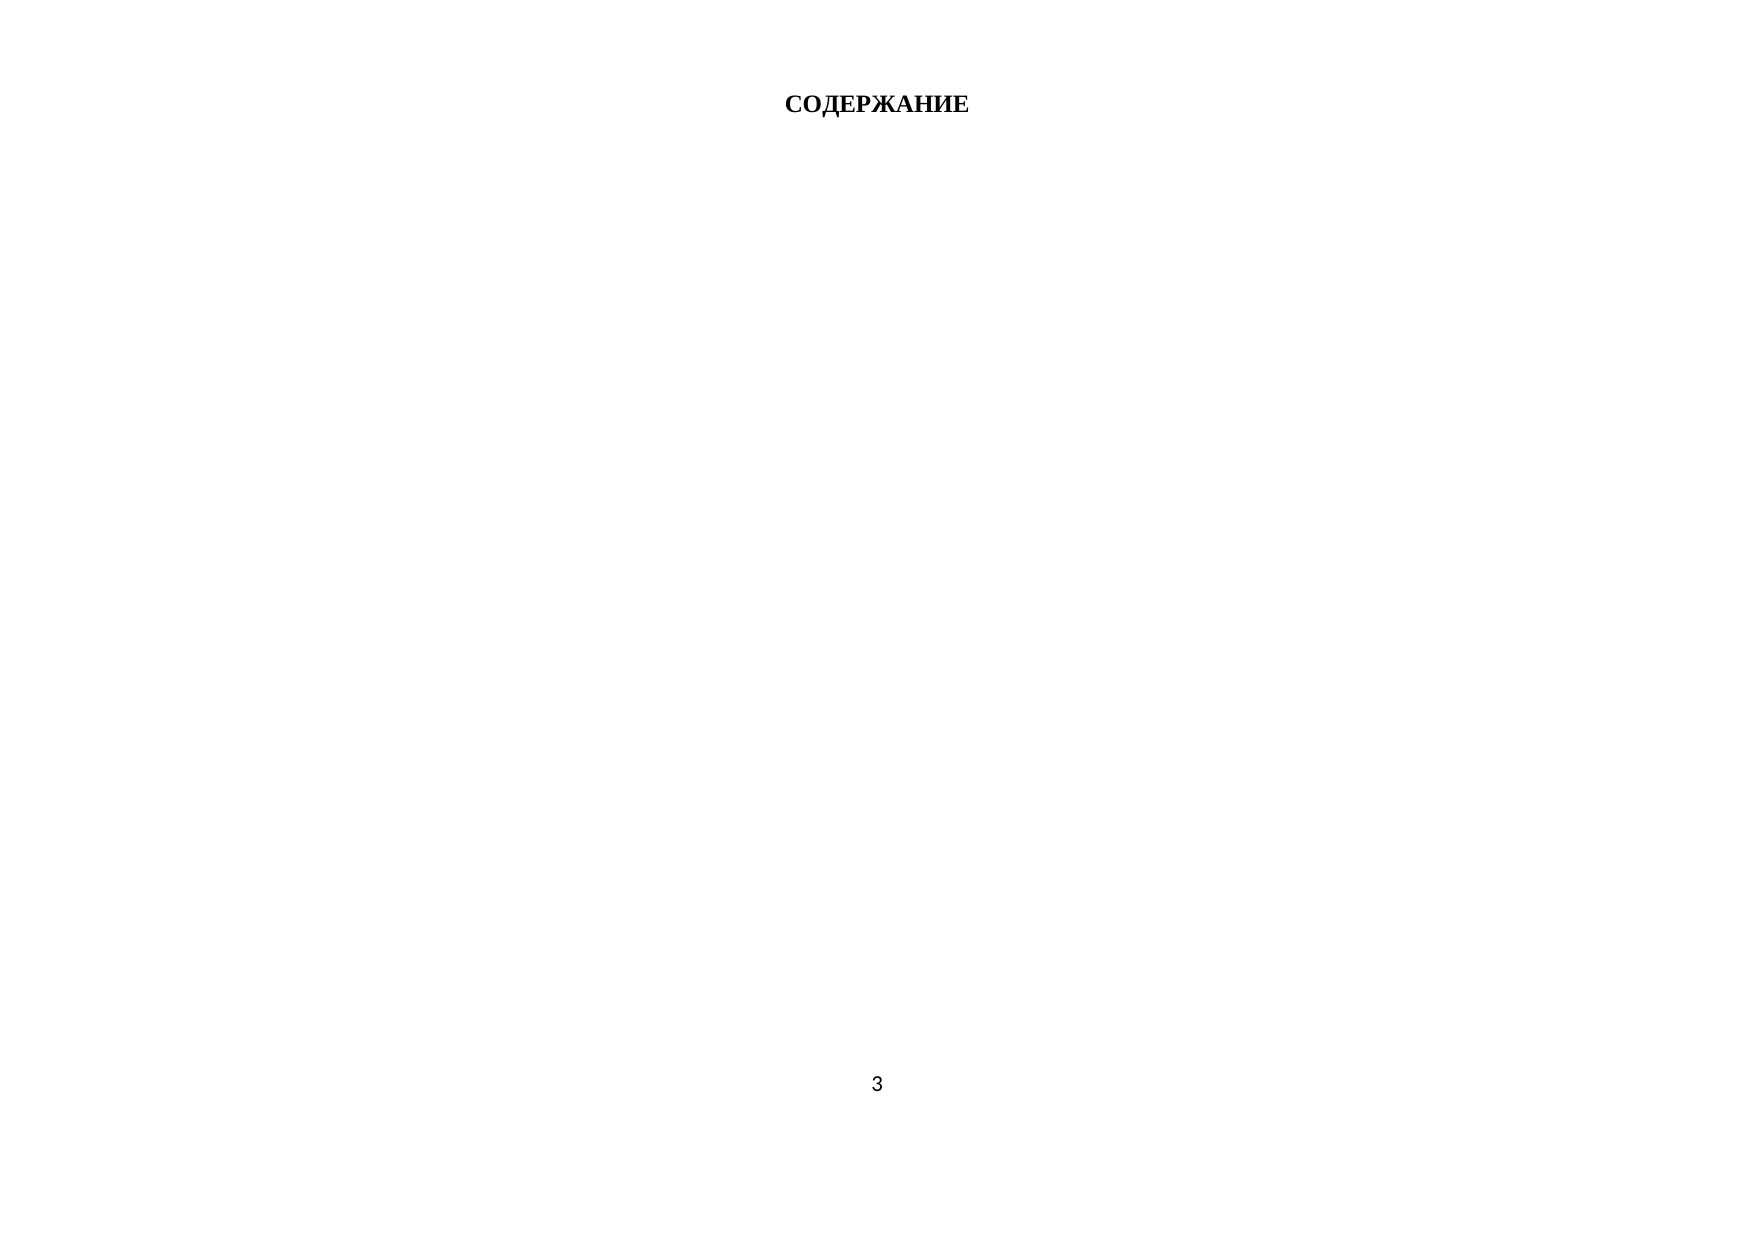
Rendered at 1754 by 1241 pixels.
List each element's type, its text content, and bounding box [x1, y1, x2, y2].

text СОДЕРЖАНИЕ [118, 89, 1636, 117]
